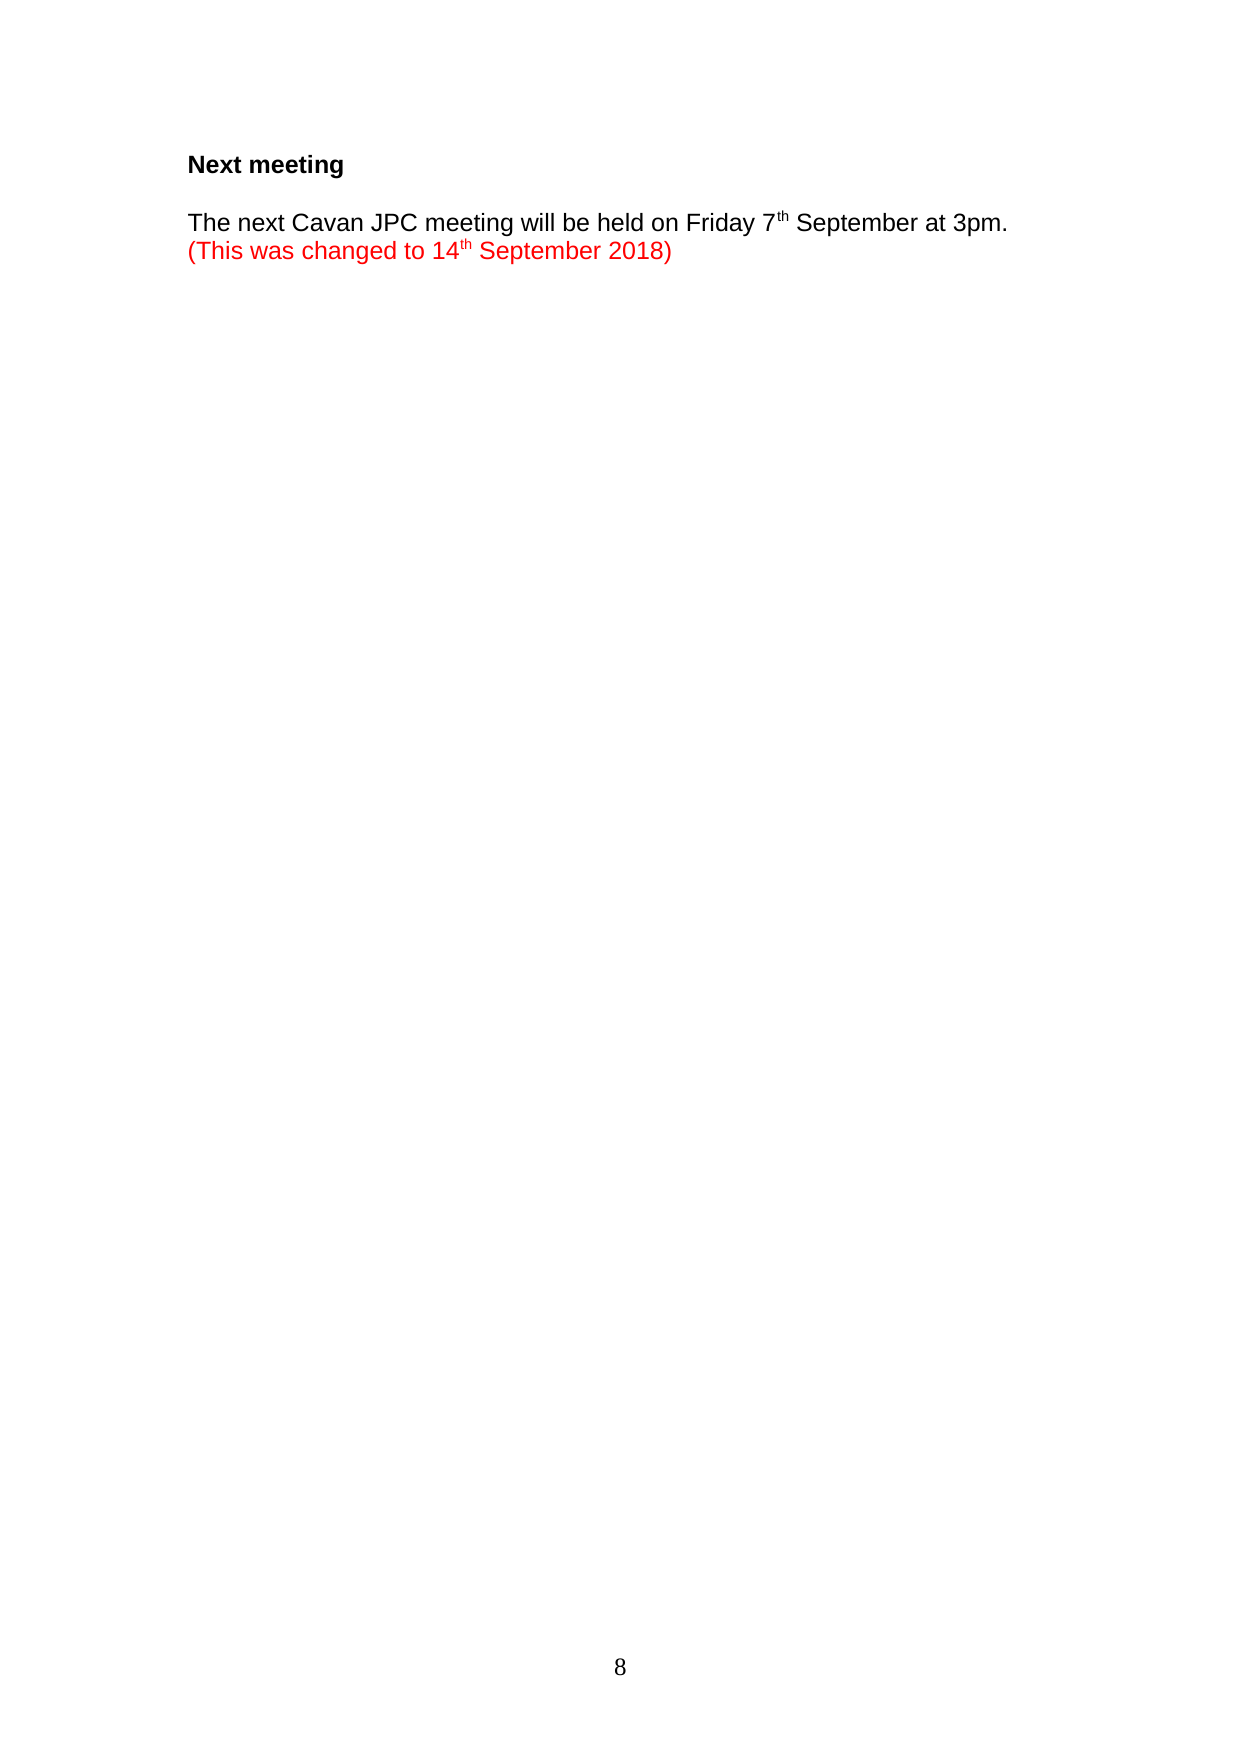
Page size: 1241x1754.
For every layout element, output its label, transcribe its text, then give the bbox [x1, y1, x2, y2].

text The next Cavan JPC meeting will be held on Friday 7th September at 3pm. (This was changed to 14th September 2018) [187, 207, 1053, 265]
text Next meeting [187, 150, 1053, 179]
